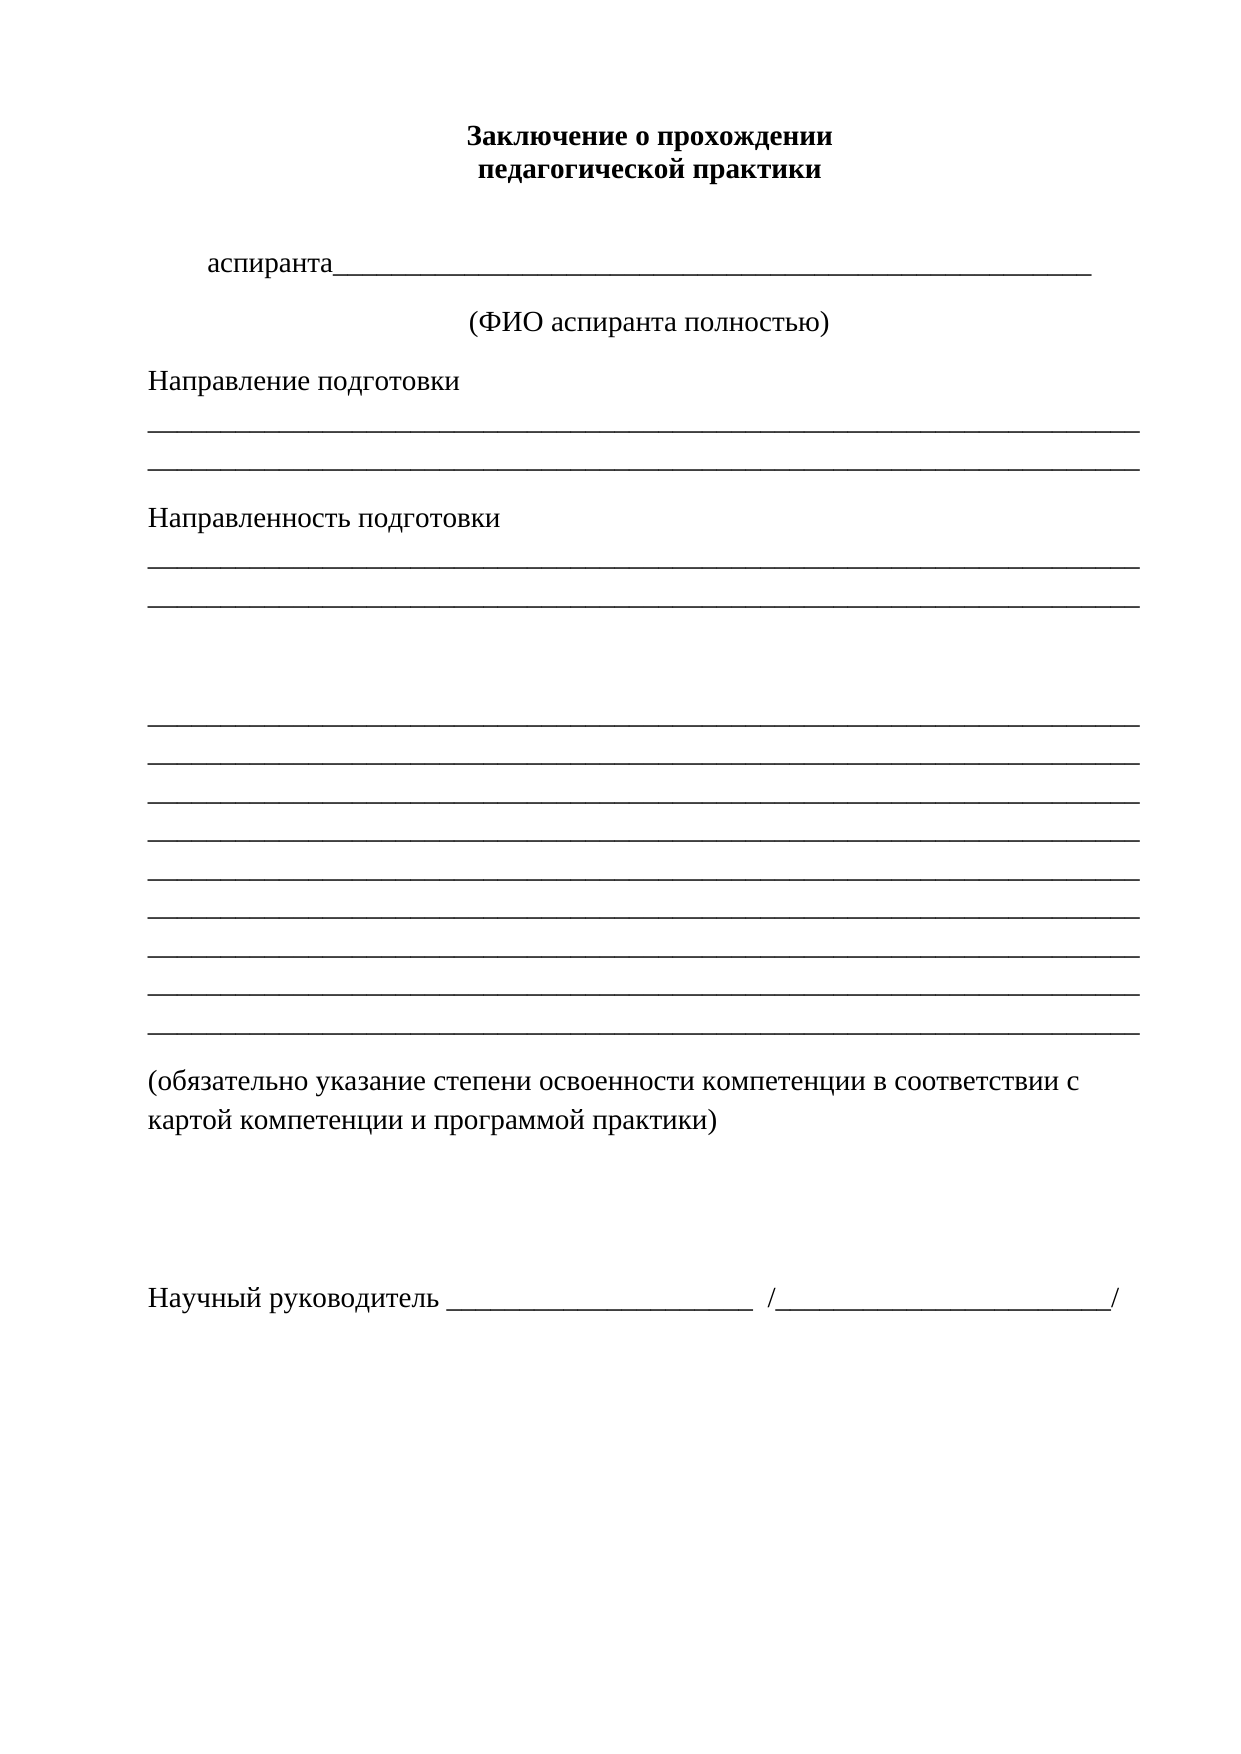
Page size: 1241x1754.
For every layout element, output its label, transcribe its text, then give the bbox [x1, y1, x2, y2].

text педагогической практики [148, 152, 1152, 185]
text аспиранта____________________________________________________ [148, 245, 1151, 278]
text (ФИО аспиранта полностью) [148, 304, 1151, 338]
text Направление подготовки ________________________________________________________________________________________________________________________________________ [148, 363, 1151, 474]
text (обязательно указание степени освоенности компетенции в соответствии с картой компетенции и программой практики) [148, 1063, 1151, 1136]
text Научный руководитель _____________________ /_______________________/ [148, 1280, 1151, 1314]
text Направленность подготовки ________________________________________________________________________________________________________________________________________ [148, 500, 1151, 611]
text Заключение о прохождении [148, 118, 1152, 152]
text ____________________________________________________________________________________________________________________________________________________________________________________________________________________________________________________________________________________________________________________________________________________________________________________________________________________________________________________________________________________________________________________________________________________________________________________________________________________________________ [148, 696, 1151, 1038]
